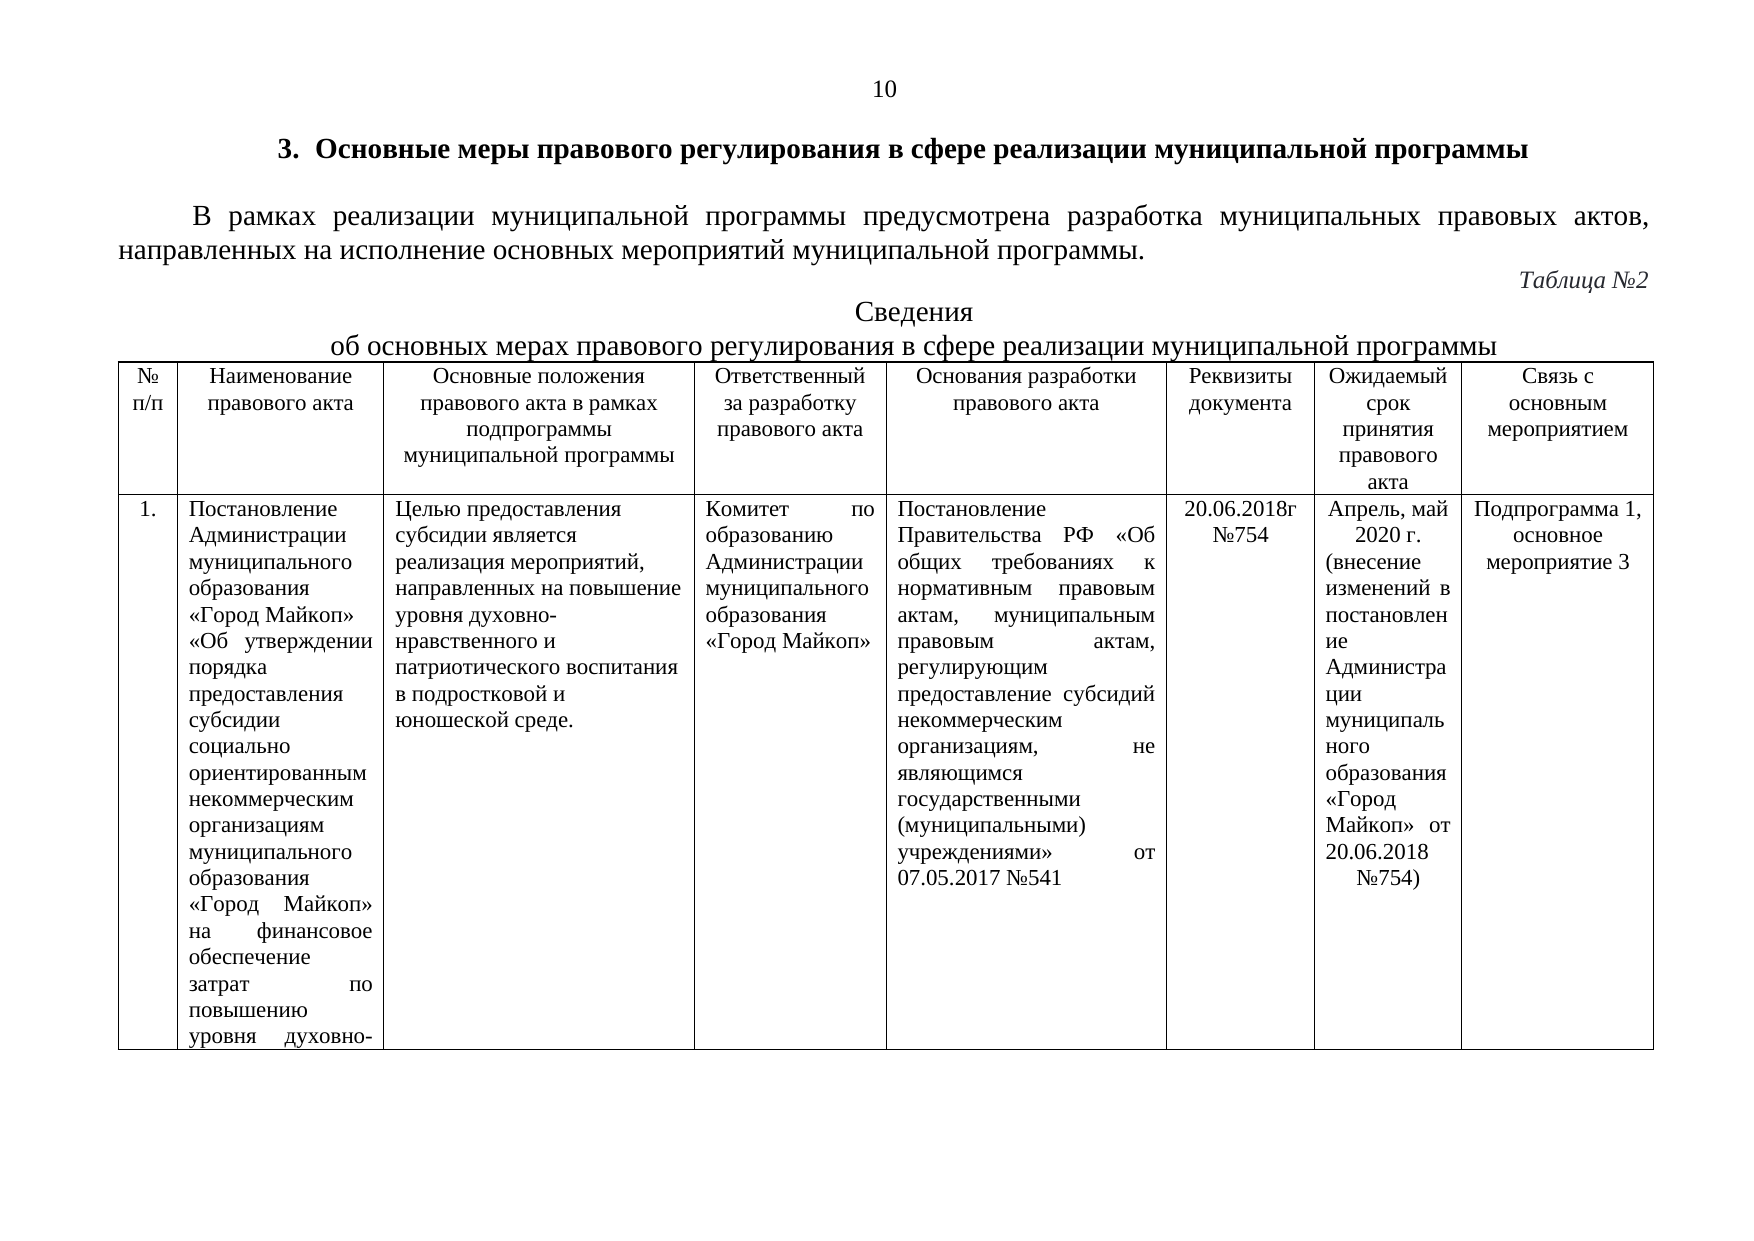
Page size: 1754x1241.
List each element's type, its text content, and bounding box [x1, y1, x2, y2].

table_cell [178, 495, 383, 1049]
text об основных мерах правового регулирования в сфере реализации муниципальной программы [118, 328, 1651, 361]
table_header Основания разработки правового акта [887, 363, 1166, 494]
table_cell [695, 495, 886, 1049]
table_header Ответственный за разработку правового акта [695, 363, 886, 494]
table_header Наименование правового акта [178, 363, 383, 494]
table_header Связь с основным мероприятием [1462, 363, 1653, 494]
list Основные меры правового регулирования в сфере реализации муниципальной программы [156, 131, 1651, 165]
table_cell 20.06.2018г №754 [1167, 495, 1314, 1049]
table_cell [887, 495, 1166, 1049]
table_header Реквизиты документа [1167, 363, 1314, 494]
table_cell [1315, 495, 1461, 1049]
table_cell 1. [119, 495, 177, 1049]
text Таблица №2 [118, 266, 1651, 294]
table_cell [1462, 495, 1653, 1049]
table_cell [384, 495, 694, 1049]
table_header Основные положения правового акта в рамках подпрограммы муниципальной программы [384, 363, 694, 494]
table_header Ожидаемый срок принятия правового акта [1315, 363, 1461, 494]
table_header № п/п [119, 363, 177, 494]
text Сведения [118, 294, 1651, 328]
text В рамках реализации муниципальной программы предусмотрена разработка муниципальных правовых актов, направленных на исполнение основных мероприятий муниципальной программы. [118, 198, 1651, 266]
